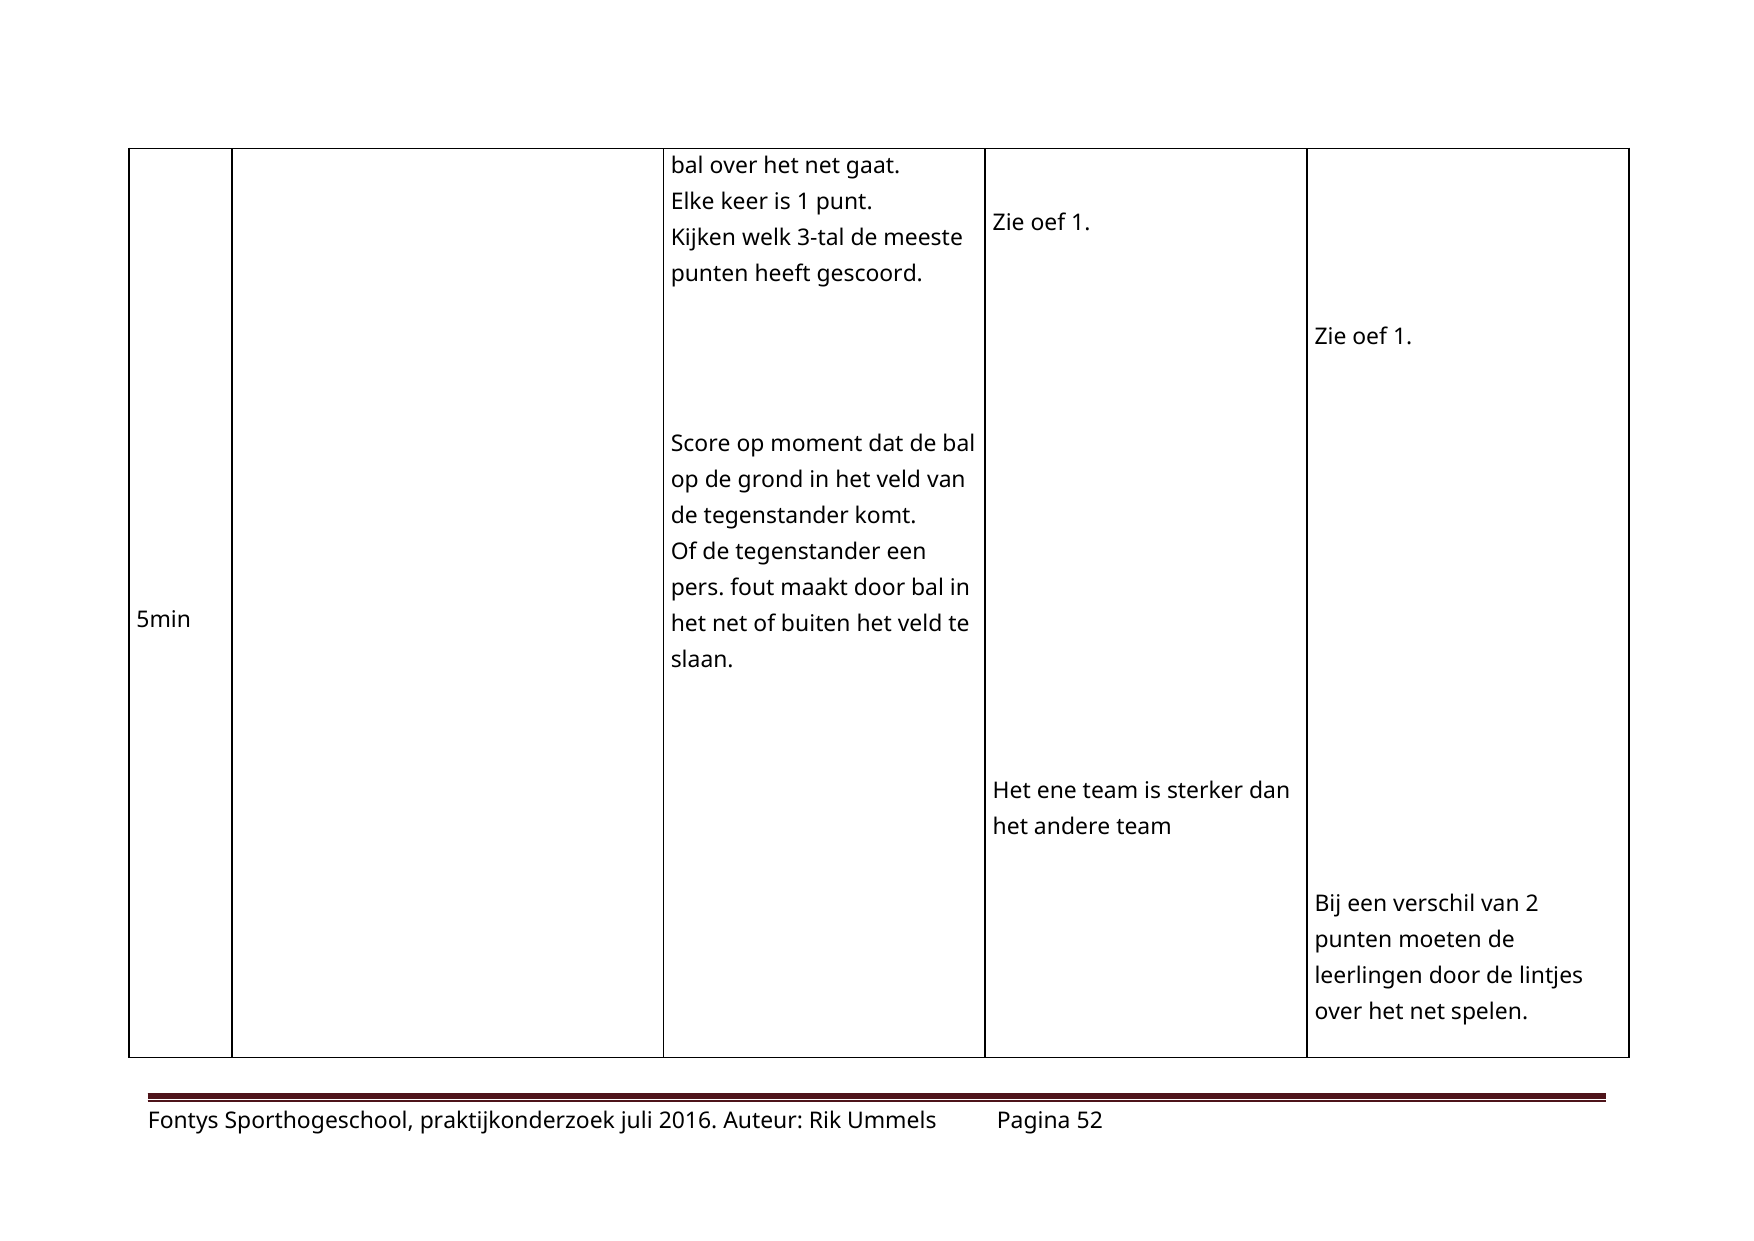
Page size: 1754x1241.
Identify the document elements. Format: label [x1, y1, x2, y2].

table_cell [664, 149, 984, 1057]
table_cell [233, 149, 663, 1057]
table_cell [986, 149, 1306, 1057]
table_cell [1308, 149, 1628, 1057]
table_cell [130, 149, 231, 1057]
